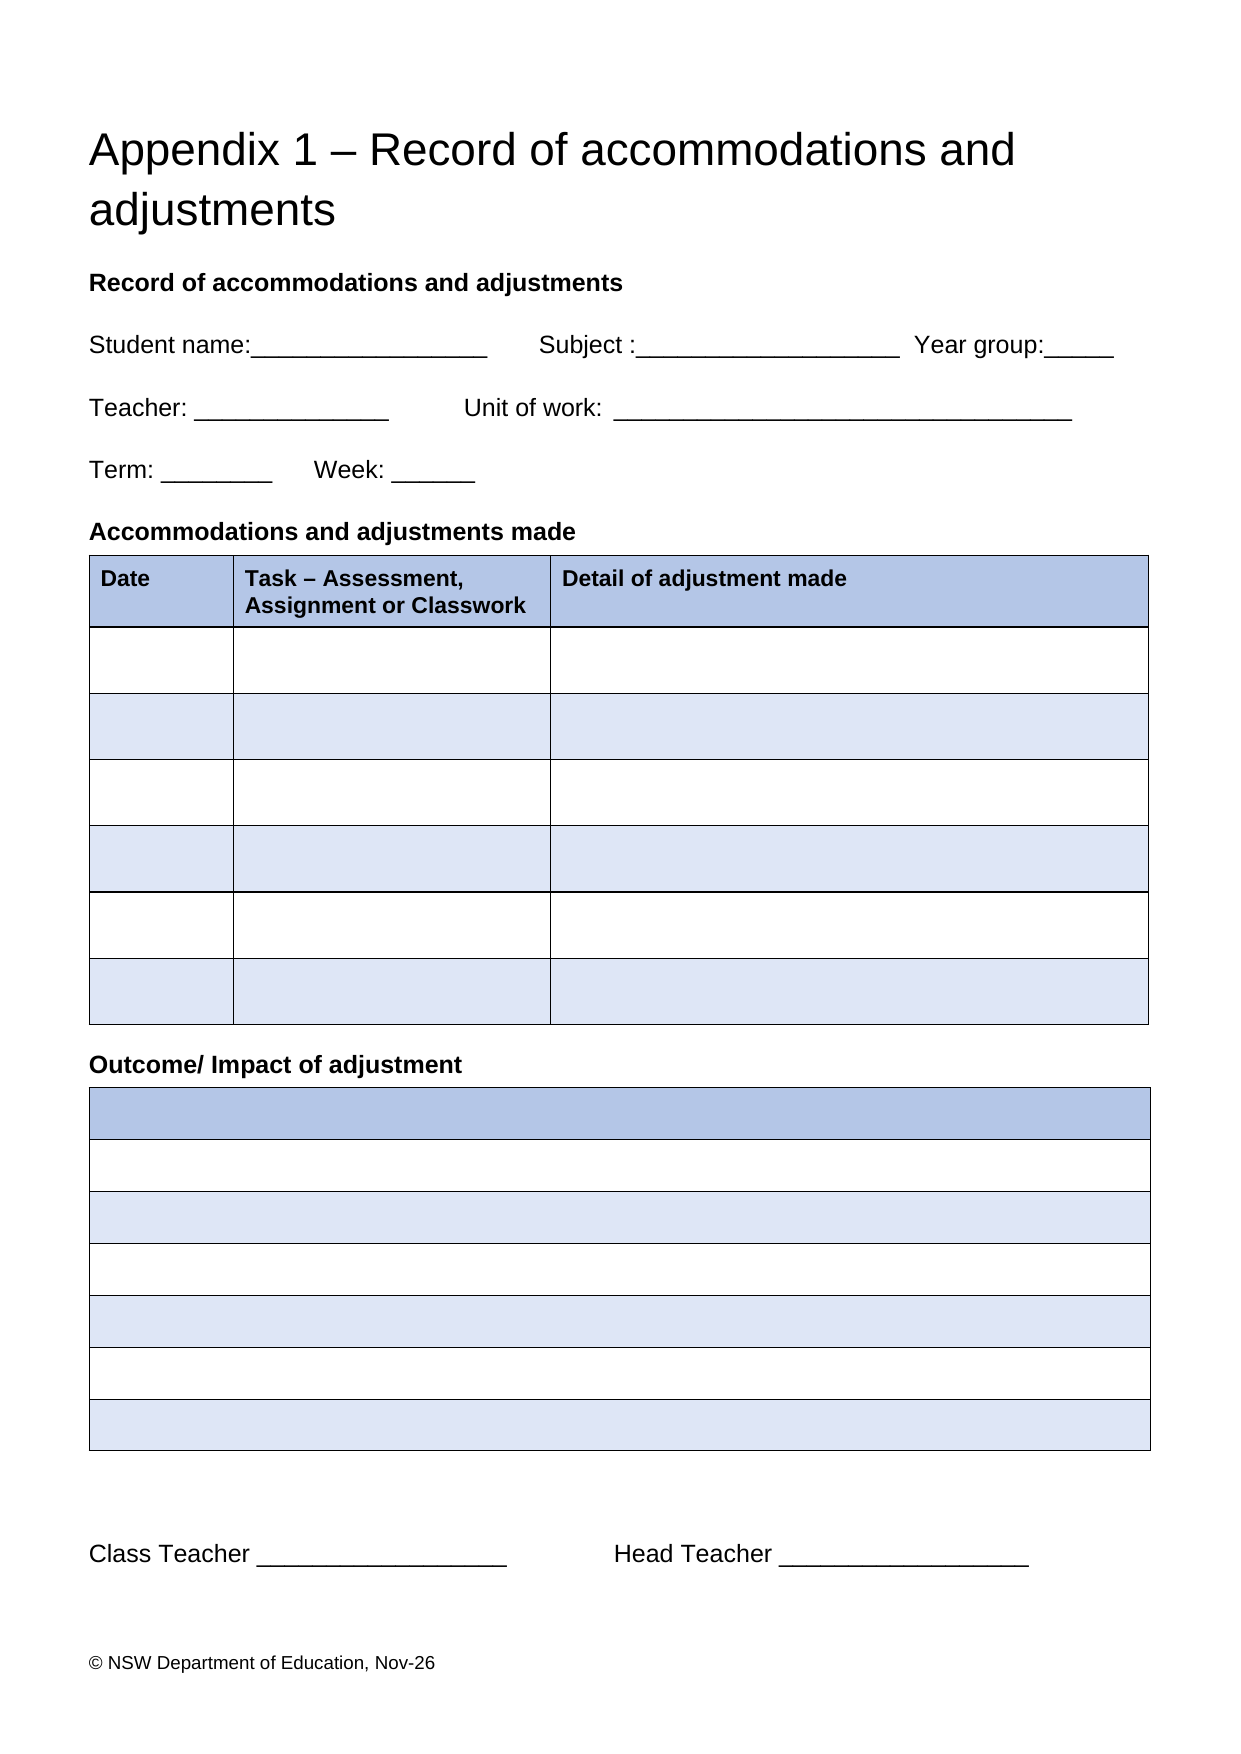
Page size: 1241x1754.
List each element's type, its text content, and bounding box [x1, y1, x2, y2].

table_cell [90, 694, 233, 759]
table_cell [551, 959, 1148, 1024]
text Accommodations and adjustments made [89, 517, 1152, 546]
table_cell [90, 1244, 1150, 1295]
table_cell [90, 1192, 1150, 1243]
table_cell [551, 893, 1148, 958]
table_header Task – Assessment, Assignment or Classwork [234, 556, 550, 626]
table_cell [234, 694, 550, 759]
table_header Date [90, 556, 233, 626]
text Term: ________ Week: ______ [89, 455, 1152, 484]
table_cell [234, 826, 550, 891]
text Teacher: ______________ Unit of work: _________________________________ [89, 393, 1152, 421]
table_cell [234, 760, 550, 825]
table_cell [234, 893, 550, 958]
table_cell [90, 826, 233, 891]
table_header Detail of adjustment made [551, 556, 1148, 626]
table_cell [90, 1348, 1150, 1398]
subtitle Appendix 1 – Record of accommodations and adjustments [89, 122, 1152, 235]
table_cell [90, 1296, 1150, 1347]
table_cell [551, 694, 1148, 759]
table_cell [90, 628, 233, 693]
table_cell [551, 826, 1148, 891]
table_cell [90, 1140, 1150, 1191]
text Class Teacher __________________ Head Teacher __________________ [89, 1539, 1152, 1567]
table_cell [234, 628, 550, 693]
table_cell [234, 959, 550, 1024]
text Record of accommodations and adjustments [89, 268, 1152, 297]
table_cell [90, 959, 233, 1024]
text Outcome/ Impact of adjustment [89, 1050, 1152, 1079]
table_cell [90, 1400, 1150, 1450]
text Student name:_________________ Subject :___________________ Year group:_____ [89, 330, 1152, 359]
table_cell [551, 628, 1148, 693]
table_header [90, 1088, 1150, 1139]
table_cell [551, 760, 1148, 825]
table_cell [90, 893, 233, 958]
table_cell [90, 760, 233, 825]
